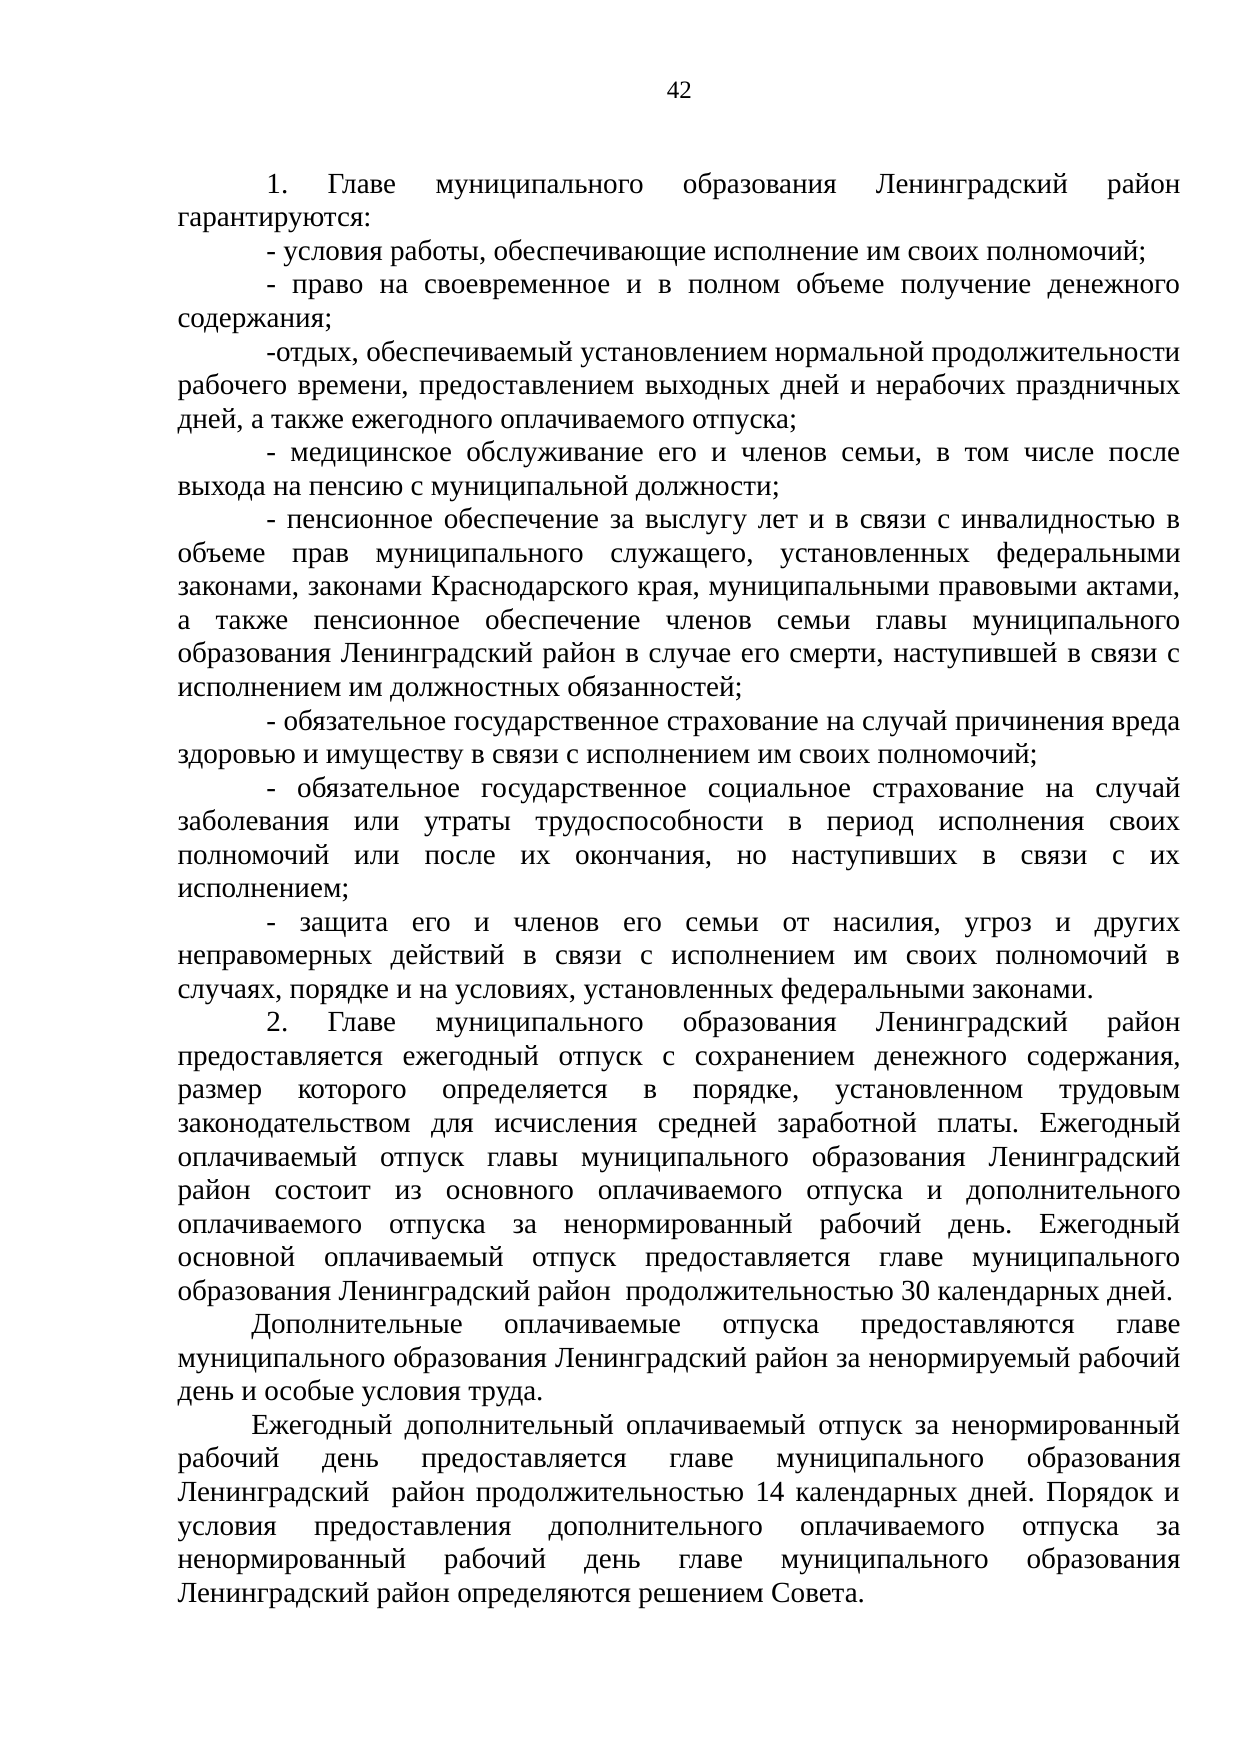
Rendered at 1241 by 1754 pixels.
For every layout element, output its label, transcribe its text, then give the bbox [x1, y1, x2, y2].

text - право на своевременное и в полном объеме получение денежного содержания; [177, 267, 1181, 334]
text Ежегодный дополнительный оплачиваемый отпуск за ненормированный рабочий день предоставляется главе муниципального образования Ленинградский район продолжительностью 14 календарных дней. Порядок и условия предоставления дополнительного оплачиваемого отпуска за ненормированный рабочий день главе муниципального образования Ленинградский район определяются решением Совета. [177, 1407, 1181, 1608]
text - защита его и членов его семьи от насилия, угроз и других неправомерных действий в связи с исполнением им своих полномочий в случаях, порядке и на условиях, установленных федеральными законами. [177, 904, 1181, 1004]
text - обязательное государственное социальное страхование на случай заболевания или утраты трудоспособности в период исполнения своих полномочий или после их окончания, но наступивших в связи с их исполнением; [177, 770, 1181, 904]
text Дополнительные оплачиваемые отпуска предоставляются главе муниципального образования Ленинградский район за ненормируемый рабочий день и особые условия труда. [177, 1306, 1181, 1407]
text - пенсионное обеспечение за выслугу лет и в связи с инвалидностью в объеме прав муниципального служащего, установленных федеральными законами, законами Краснодарского края, муниципальными правовыми актами, а также пенсионное обеспечение членов семьи главы муниципального образования Ленинградский район в случае его смерти, наступившей в связи с исполнением им должностных обязанностей; [177, 501, 1181, 703]
text - обязательное государственное страхование на случай причинения вреда здоровью и имуществу в связи с исполнением им своих полномочий; [177, 703, 1181, 770]
text 2. Главе муниципального образования Ленинградский район предоставляется ежегодный отпуск с сохранением денежного содержания, размер которого определяется в порядке, установленном трудовым законодательством для исчисления средней заработной платы. Ежегодный оплачиваемый отпуск главы муниципального образования Ленинградский район состоит из основного оплачиваемого отпуска и дополнительного оплачиваемого отпуска за ненормированный рабочий день. Ежегодный основной оплачиваемый отпуск предоставляется главе муниципального образования Ленинградский район продолжительностью 30 календарных дней. [177, 1004, 1181, 1306]
text - медицинское обслуживание его и членов семьи, в том числе после выхода на пенсию с муниципальной должности; [177, 434, 1181, 501]
text 1. Главе муниципального образования Ленинградский район гарантируются: [177, 166, 1181, 233]
text -отдых, обеспечиваемый установлением нормальной продолжительности рабочего времени, предоставлением выходных дней и нерабочих праздничных дней, а также ежегодного оплачиваемого отпуска; [177, 334, 1181, 434]
text - условия работы, обеспечивающие исполнение им своих полномочий; [177, 233, 1181, 267]
